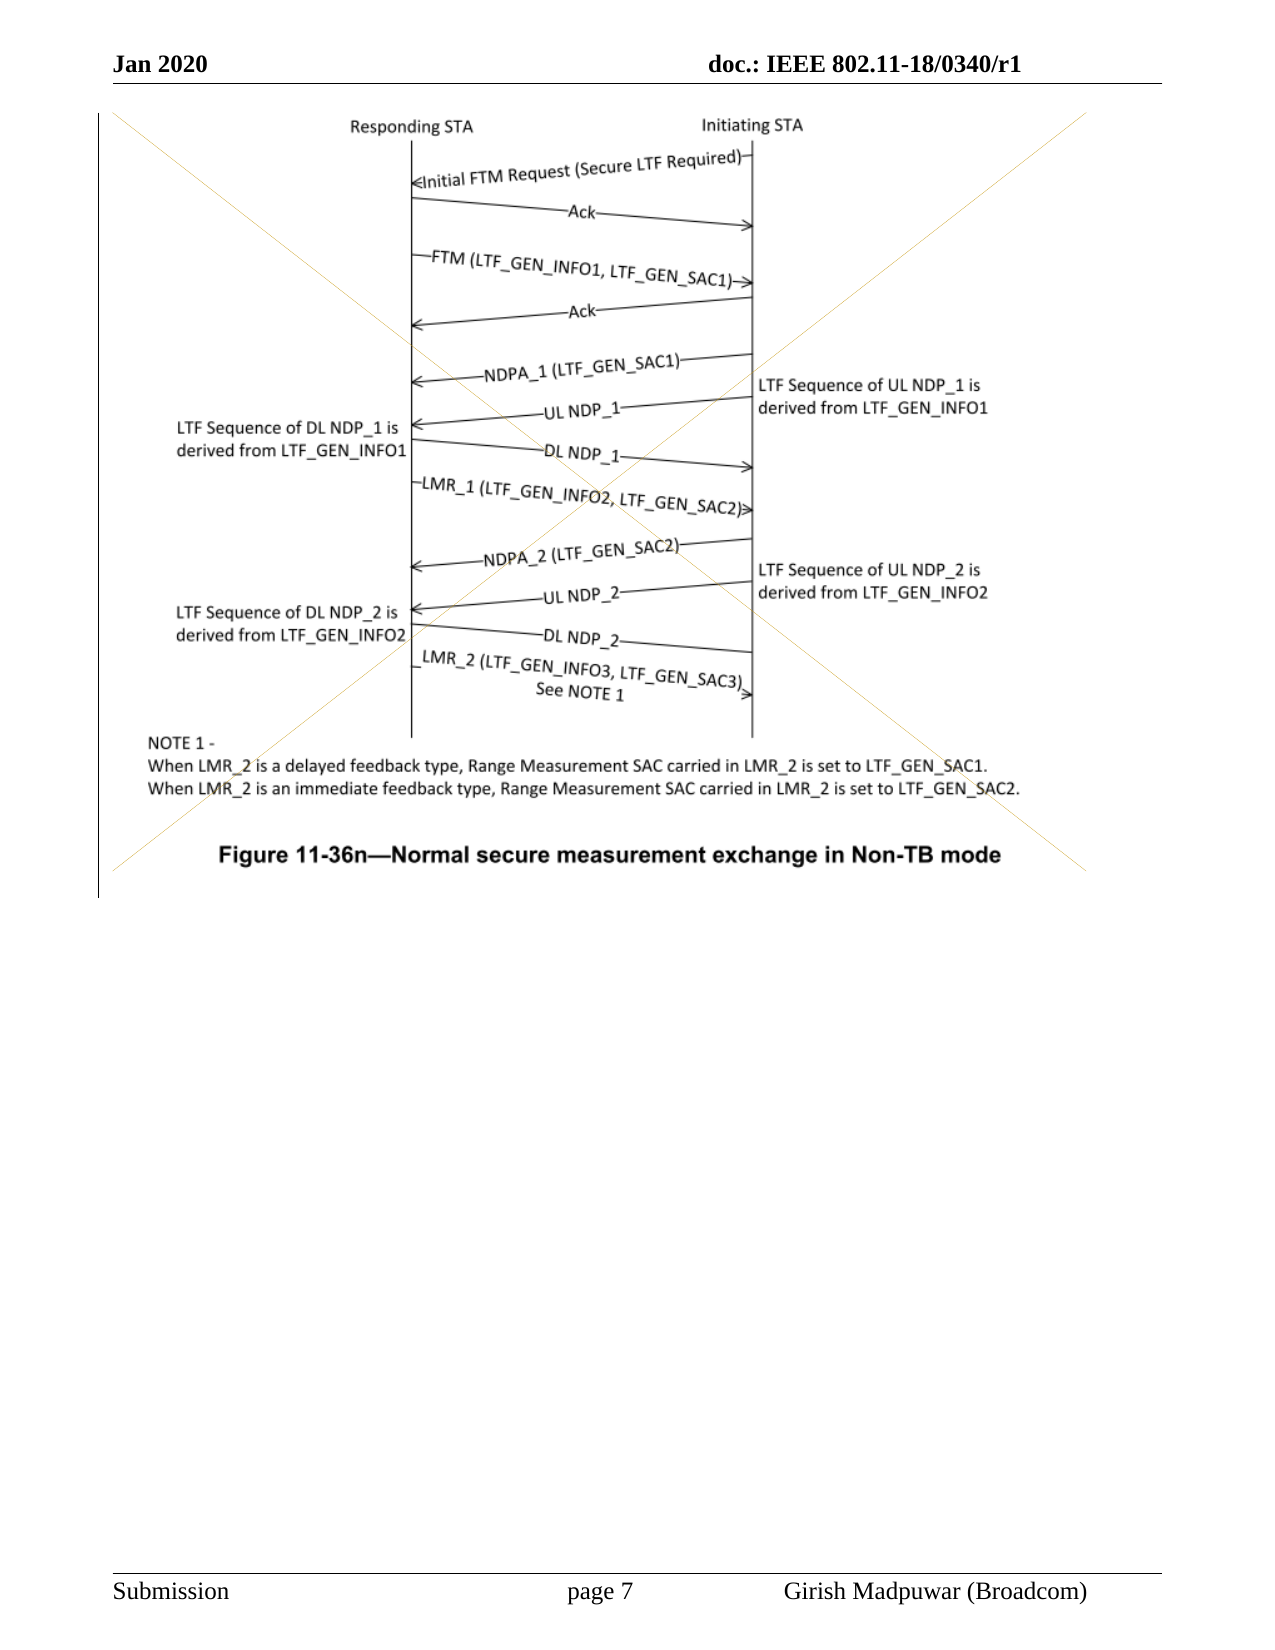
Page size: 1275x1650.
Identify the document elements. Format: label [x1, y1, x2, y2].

picture [112, 114, 598, 870]
picture [601, 113, 1087, 870]
picture [114, 112, 1085, 491]
picture [113, 493, 1085, 872]
